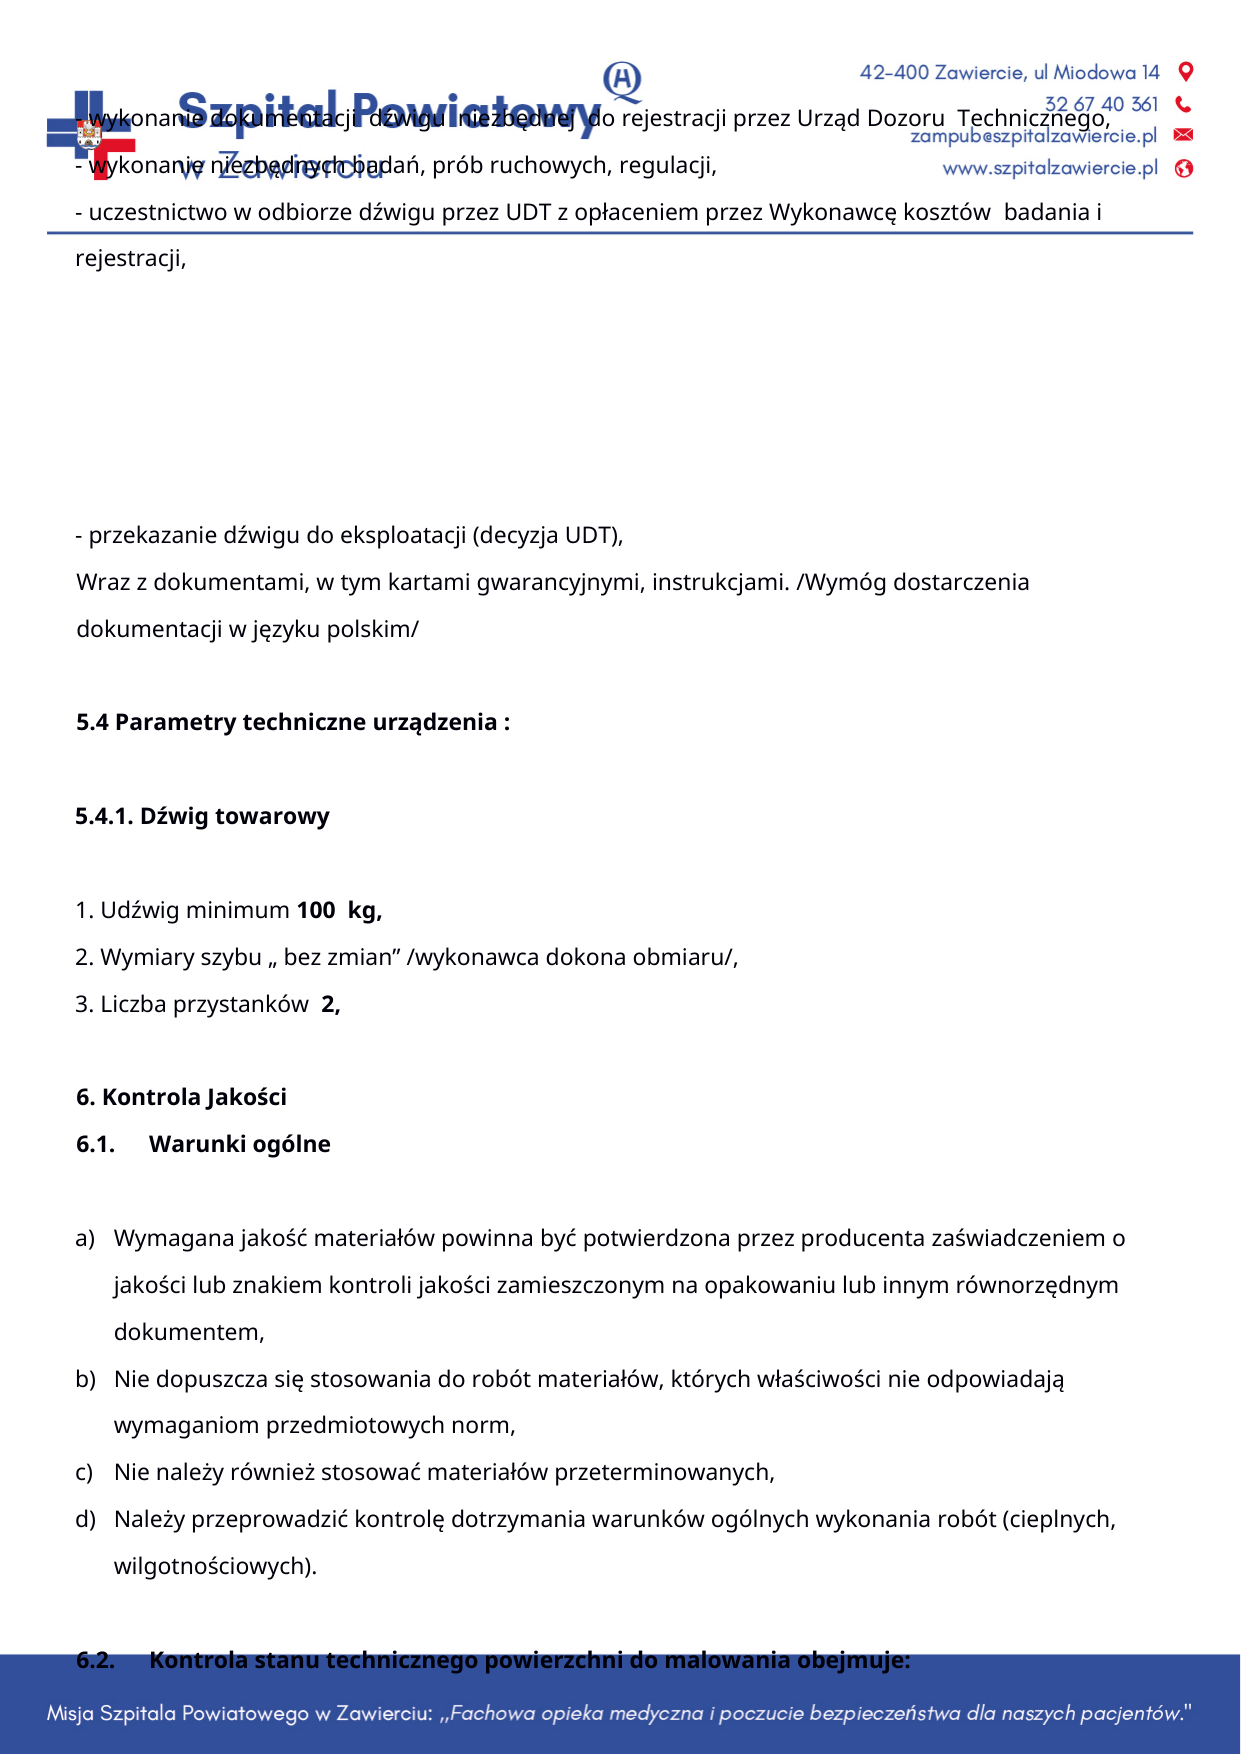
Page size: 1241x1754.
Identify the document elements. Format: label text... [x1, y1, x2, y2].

list Nie dopuszcza się stosowania do robót materiałów, których właściwości nie odpowiadają wymaganiom przedmiotowych norm, [75, 1362, 1165, 1441]
text 6.2. Kontrola stanu technicznego powierzchni do malowania obejmuje: [76, 1644, 1165, 1675]
list Nie należy również stosować materiałów przeterminowanych, [75, 1456, 1165, 1487]
text - wykonanie niezbędnych badań, prób ruchowych, regulacji, [75, 149, 1165, 180]
text Wraz z dokumentami, w tym kartami gwarancyjnymi, instrukcjami. /Wymóg dostarczenia dokumentacji w języku polskim/ [76, 566, 1165, 644]
text - przekazanie dźwigu do eksploatacji (decyzja UDT), [75, 519, 1165, 550]
text 6. Kontrola Jakości [76, 1081, 1165, 1112]
text 1. Udźwig minimum 100 kg, [75, 894, 1165, 925]
text - uczestnictwo w odbiorze dźwigu przez UDT z opłaceniem przez Wykonawcę kosztów badania i rejestracji, [75, 196, 1165, 274]
list Należy przeprowadzić kontrolę dotrzymania warunków ogólnych wykonania robót (cieplnych, wilgotnościowych). [75, 1503, 1165, 1581]
text 3. Liczba przystanków 2, [75, 987, 1165, 1019]
list Wymagana jakość materiałów powinna być potwierdzona przez producenta zaświadczeniem o jakości lub znakiem kontroli jakości zamieszczonym na opakowaniu lub innym równorzędnym dokumentem, [75, 1222, 1165, 1347]
text 2. Wymiary szybu „ bez zmian” /wykonawca dokona obmiaru/, [75, 941, 1165, 972]
text - wykonanie dokumentacji dźwigu niezbędnej do rejestracji przez Urząd Dozoru Technicznego, [75, 102, 1165, 133]
text 6.1. Warunki ogólne [76, 1128, 1165, 1159]
text 5.4.1. Dźwig towarowy [75, 800, 1165, 831]
picture [0, 0, 1241, 1754]
text 5.4 Parametry techniczne urządzenia : [76, 706, 1165, 737]
